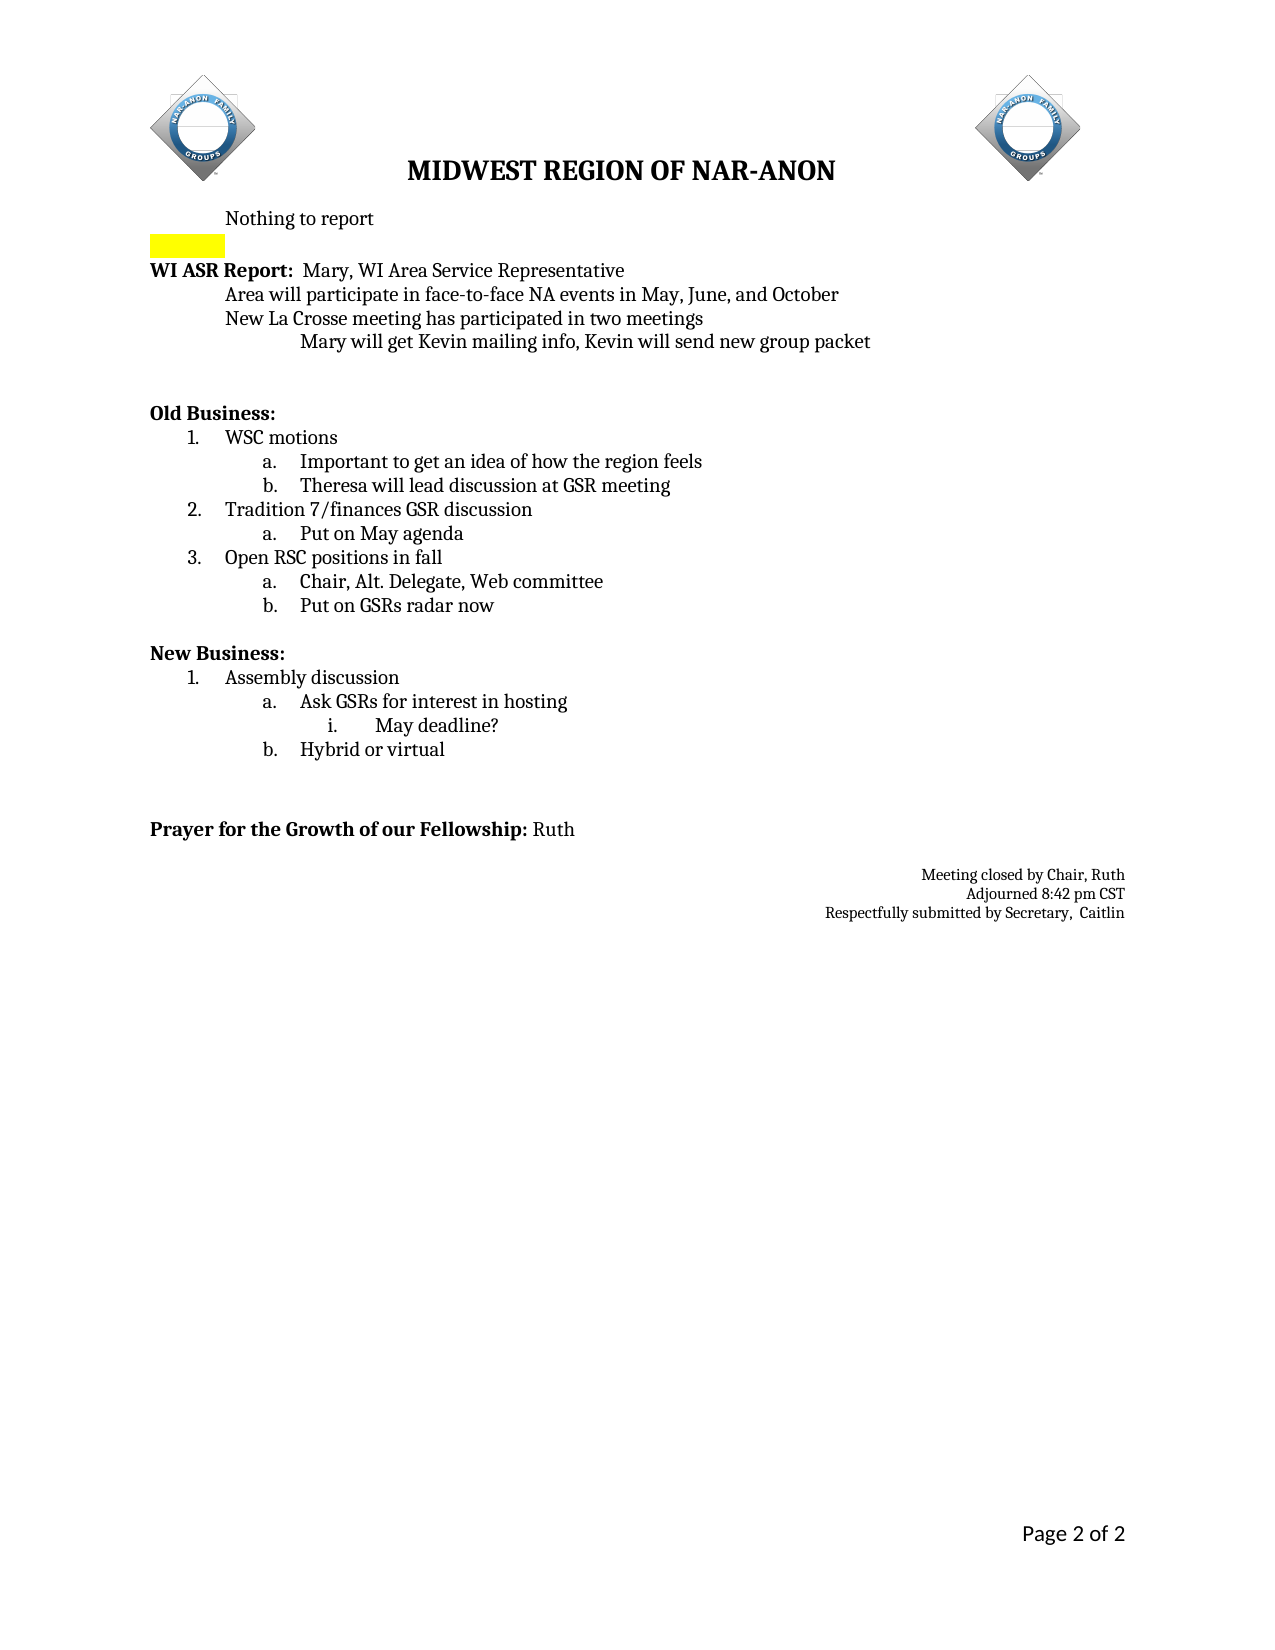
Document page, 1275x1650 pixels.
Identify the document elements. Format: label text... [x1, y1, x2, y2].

text Prayer for the Growth of our Fellowship: Ruth [150, 818, 1125, 842]
list Ask GSRs for interest in hosting [262, 689, 1125, 713]
list Theresa will lead discussion at GSR meeting [262, 474, 1125, 498]
text Nothing to report [150, 206, 1125, 230]
list Important to get an idea of how the region feels [262, 450, 1125, 474]
list Open RSC positions in fall [187, 546, 1125, 570]
picture [150, 75, 256, 181]
text WI ASR Report: Mary, WI Area Service Representative [150, 258, 1125, 282]
text Respectfully submitted by Secretary, Caitlin [150, 904, 1125, 923]
list Put on May agenda [262, 522, 1125, 546]
list Tradition 7/finances GSR discussion [187, 498, 1125, 522]
text Old Business: [150, 402, 1125, 426]
list Hybrid or virtual [262, 737, 1125, 761]
list Assembly discussion [187, 666, 1125, 689]
text Adjourned 8:42 pm CST [150, 885, 1125, 904]
text New Business: [150, 642, 1125, 666]
text Area will participate in face-to-face NA events in May, June, and October [150, 282, 1125, 306]
list Put on GSRs radar now [262, 594, 1125, 618]
list May deadline? [337, 713, 1125, 737]
text New La Crosse meeting has participated in two meetings [150, 306, 1125, 330]
list Chair, Alt. Delegate, Web committee [262, 570, 1125, 594]
text Mary will get Kevin mailing info, Kevin will send new group packet [150, 330, 1125, 354]
text Meeting closed by Chair, Ruth [150, 866, 1125, 885]
picture [975, 75, 1081, 181]
list WSC motions [187, 426, 1125, 450]
